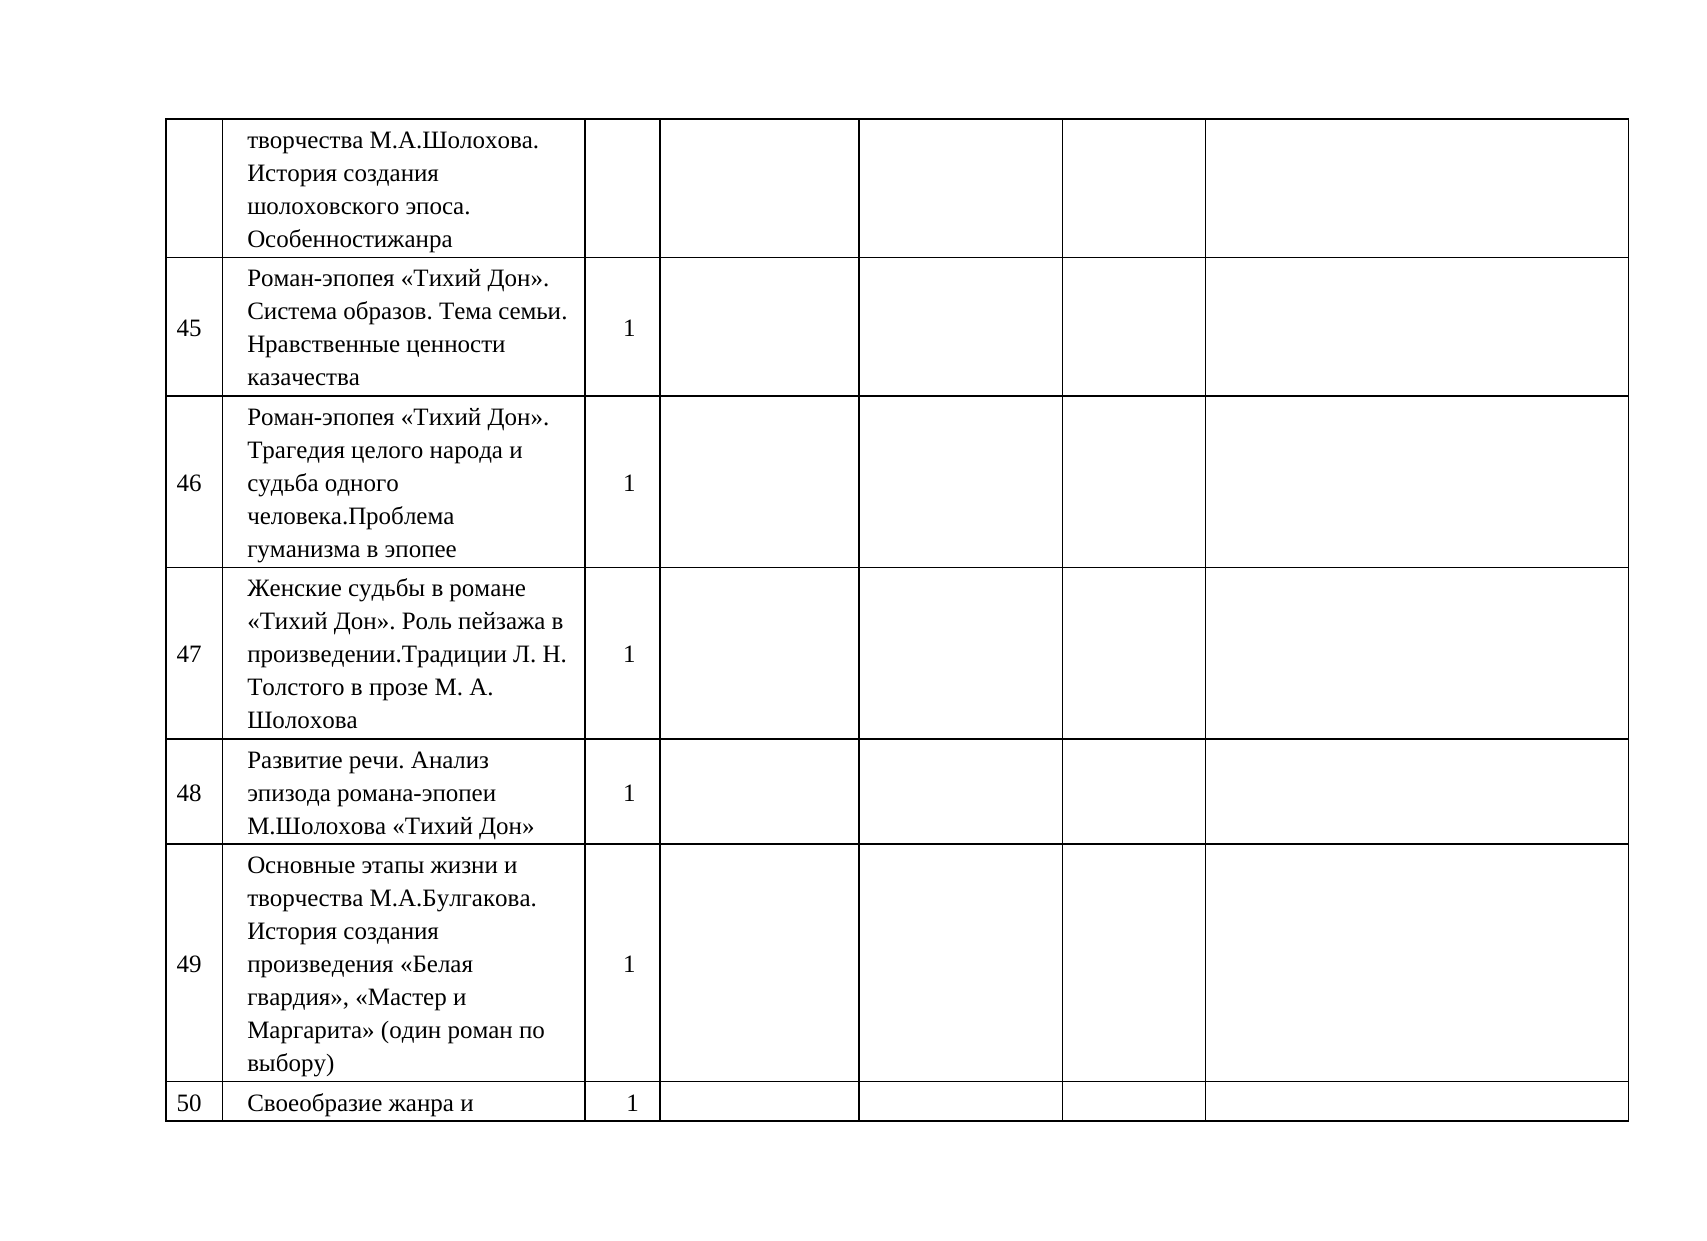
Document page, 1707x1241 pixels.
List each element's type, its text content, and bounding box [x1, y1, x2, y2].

table_cell [1063, 568, 1205, 738]
table_cell [1206, 845, 1628, 1081]
table_cell 50 [167, 1082, 222, 1120]
table_cell [1206, 1082, 1628, 1120]
table_cell [661, 397, 858, 566]
table_cell [860, 120, 1062, 257]
table_cell 1 [586, 1082, 659, 1120]
table_cell Основные этапы жизни и творчества М.А.Булгакова. История создания произведения «Белая гвардия», «Мастер и Маргарита» (один роман по выбору) [223, 845, 584, 1081]
table_cell [860, 397, 1062, 566]
table_cell 1 [586, 120, 659, 257]
table_cell [1063, 120, 1205, 257]
table_cell 45 [167, 258, 222, 395]
table_cell [661, 120, 858, 257]
table_cell [1206, 740, 1628, 843]
table_cell [1063, 1082, 1205, 1120]
table_cell 47 [167, 568, 222, 738]
table_cell [1063, 740, 1205, 843]
table_cell [661, 258, 858, 395]
table_cell 1 [586, 258, 659, 395]
table_cell [860, 740, 1062, 843]
table_cell 1 [586, 740, 659, 843]
table_cell Женские судьбы в романе «Тихий Дон». Роль пейзажа в произведении.Традиции Л. Н. Толстого в прозе М. А. Шолохова [223, 568, 584, 738]
table_cell [661, 845, 858, 1081]
table_cell [860, 568, 1062, 738]
table_cell Роман-эпопея «Тихий Дон». Система образов. Тема семьи. Нравственные ценности казачества [223, 258, 584, 395]
table_cell 1 [586, 397, 659, 566]
table_cell [860, 1082, 1062, 1120]
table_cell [223, 120, 584, 257]
table_cell [860, 845, 1062, 1081]
table_cell [1063, 258, 1205, 395]
table_cell [1206, 568, 1628, 738]
table_cell [661, 740, 858, 843]
table_cell [661, 1082, 858, 1120]
table_cell [1063, 397, 1205, 566]
table_cell [1206, 120, 1628, 257]
table_cell Развитие речи. Анализ эпизода романа-эпопеи М.Шолохова «Тихий Дон» [223, 740, 584, 843]
table_cell [1063, 845, 1205, 1081]
table_cell [860, 258, 1062, 395]
table_cell Роман-эпопея «Тихий Дон». Трагедия целого народа и судьба одного человека.Проблема гуманизма в эпопее [223, 397, 584, 566]
table_cell 49 [167, 845, 222, 1081]
table_cell 44 [167, 120, 222, 257]
table_cell [1206, 397, 1628, 566]
table_cell 48 [167, 740, 222, 843]
table_cell 1 [586, 845, 659, 1081]
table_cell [223, 1082, 584, 1120]
table_cell [1206, 258, 1628, 395]
table_cell 1 [586, 568, 659, 738]
table_cell [661, 568, 858, 738]
table_cell 46 [167, 397, 222, 566]
